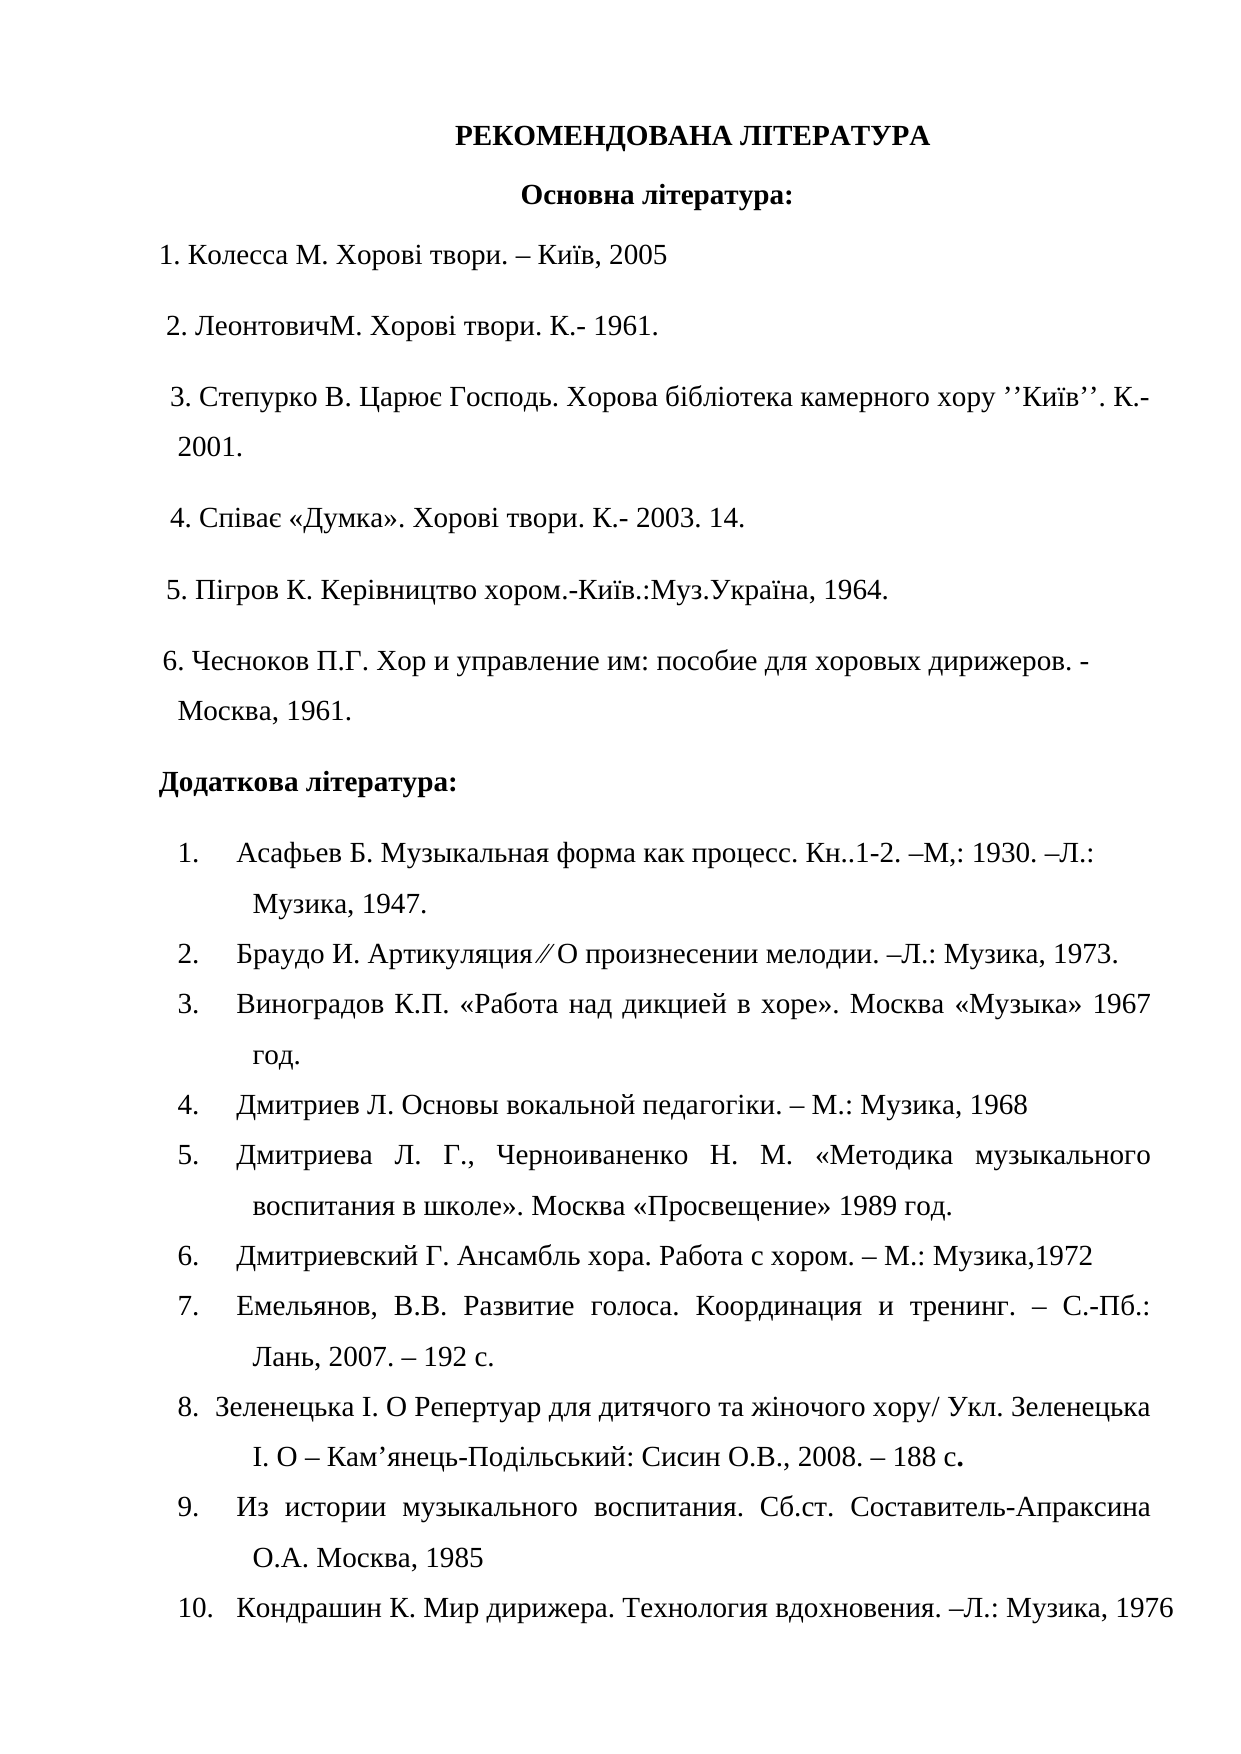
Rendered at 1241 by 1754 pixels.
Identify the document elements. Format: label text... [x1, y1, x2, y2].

list Асафьев Б. Музыкальная форма как процесс. Кн..1-2. –М,: 1930. –Л.: Музика, 1947. [177, 836, 1180, 919]
text 5. Пігров К. Керівництво хором.-Київ.:Муз.Україна, 1964. [158, 572, 1152, 605]
text 2. ЛеонтовичМ. Хорові твори. К.- 1961. [158, 308, 1152, 342]
text 6. Чесноков П.Г. Хор и управление им: пособие для хоровых дирижеров. - Москва, 1961. [162, 643, 1152, 727]
list Дмитриева Л. Г., Черноиваненко Н. М. «Методика музыкального воспитания в школе». Москва «Просвещение» 1989 год. [177, 1137, 1152, 1221]
list Емельянов, В.В. Развитие голоса. Координация и тренинг. – С.-Пб.: Лань, 2007. – 192 с. [177, 1288, 1152, 1372]
list Зеленецька І. О Репертуар для дитячого та жіночого хору/ Укл. Зеленецька І. О – Кам’янець-Подільський: Сисин О.В., 2008. – 188 с. [177, 1389, 1152, 1473]
text 3. Степурко В. Царює Господь. Хорова бібліотека камерного хору ’’Київ’’. К.- 2001. [162, 379, 1152, 463]
list Браудо И. Артикуляция ∕∕ О произнесении мелодии. –Л.: Музика, 1973. [177, 936, 1180, 970]
text 4. Співає «Думка». Хорові твори. К.- 2003. 14. [162, 501, 1152, 534]
list Кондрашин К. Мир дирижера. Технология вдохновения. –Л.: Музика, 1976 [177, 1590, 1180, 1624]
list Дмитриевский Г. Ансамбль хора. Работа с хором. – М.: Музика,1972 [177, 1238, 1180, 1272]
list Дмитриев Л. Основы вокальной педагогіки. – М.: Музика, 1968 [177, 1087, 1180, 1121]
text 1. Колесса М. Хорові твори. – Київ, 2005 [158, 237, 1152, 270]
text Додаткова література: [158, 764, 1152, 798]
list Виноградов К.П. «Работа над дикцией в хоре». Москва «Музыка» 1967 год. [177, 986, 1152, 1070]
list Из истории музыкального воспитания. Сб.ст. Составитель-Апраксина О.А. Москва, 1985 [177, 1489, 1152, 1573]
text Основна література: [162, 177, 1152, 211]
text РЕКОМЕНДОВАНА ЛІТЕРАТУРА [177, 118, 1152, 152]
